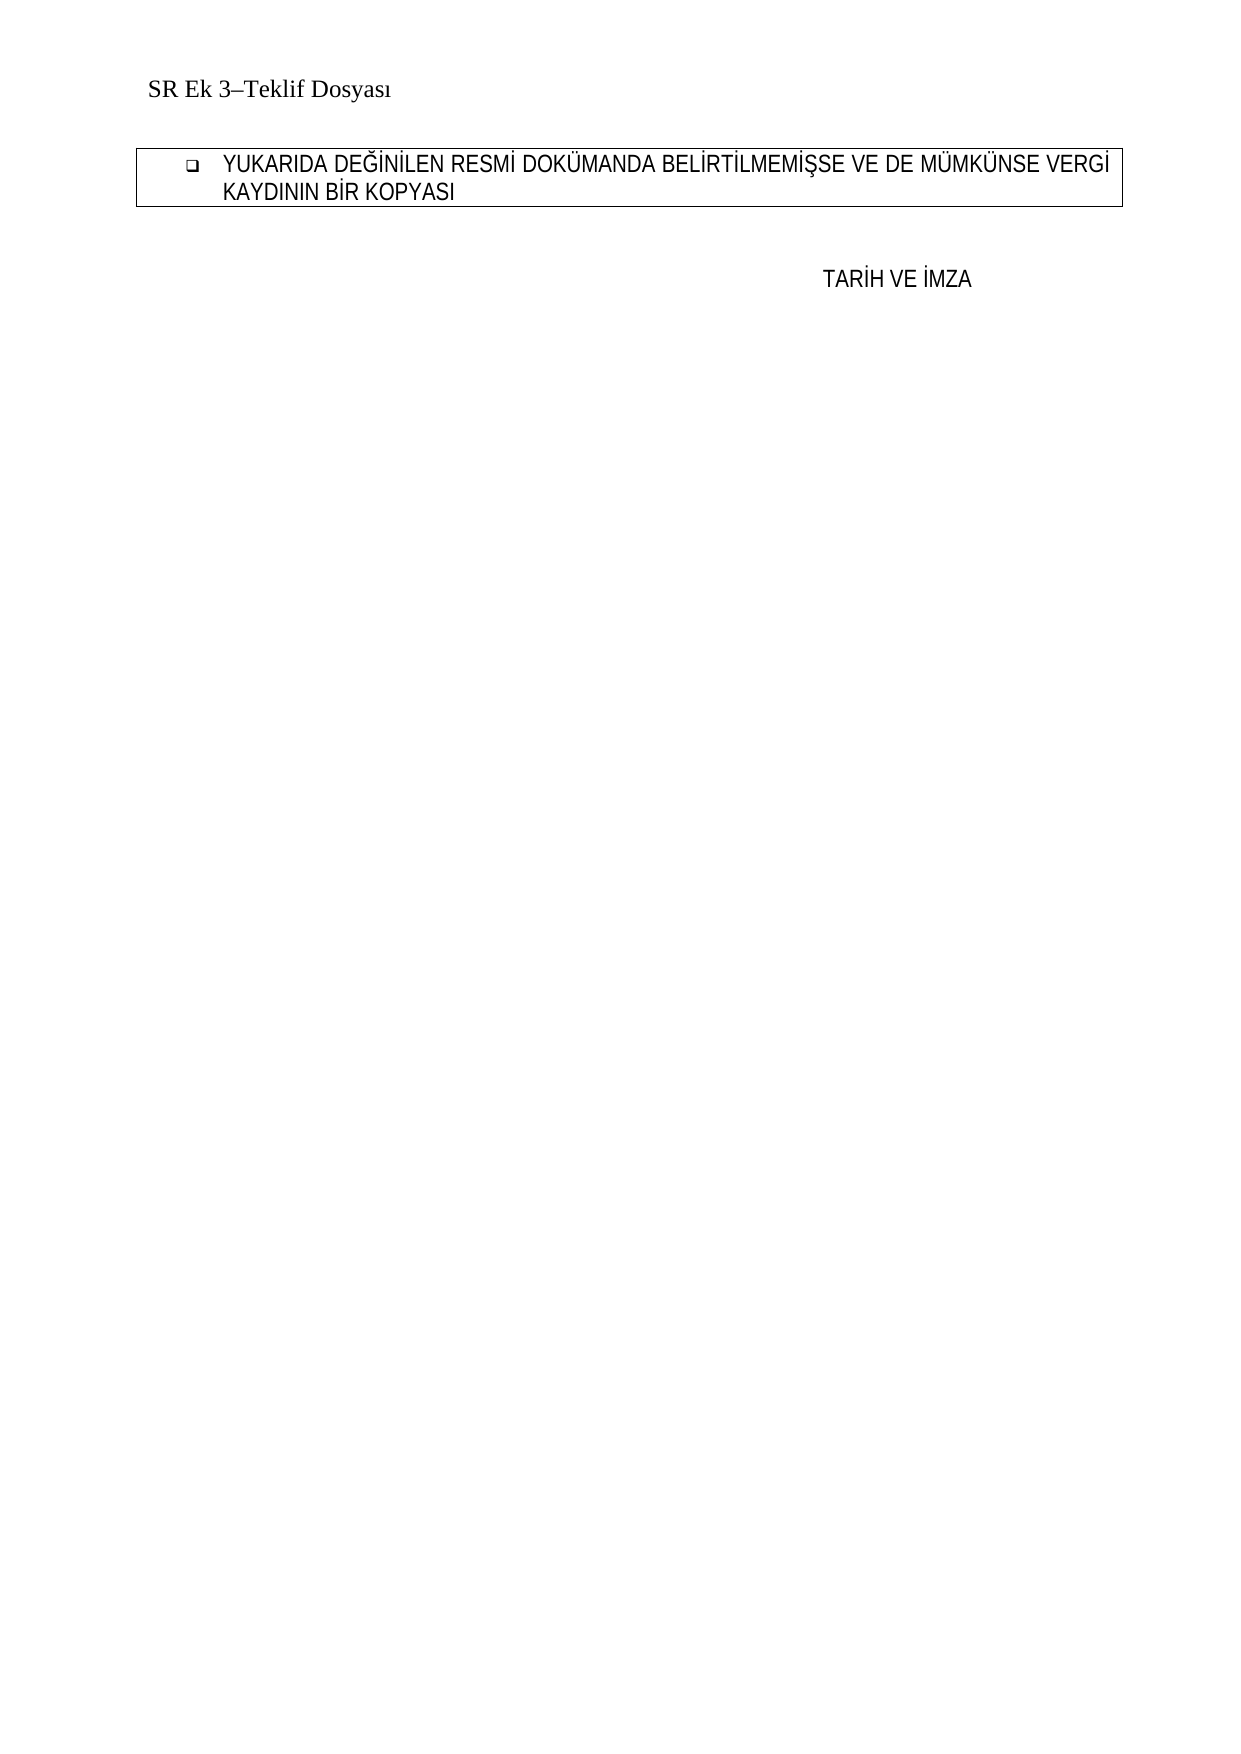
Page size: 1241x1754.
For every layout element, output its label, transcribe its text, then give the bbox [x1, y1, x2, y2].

text TARİH VE İMZA [748, 264, 1093, 293]
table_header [137, 149, 1122, 206]
